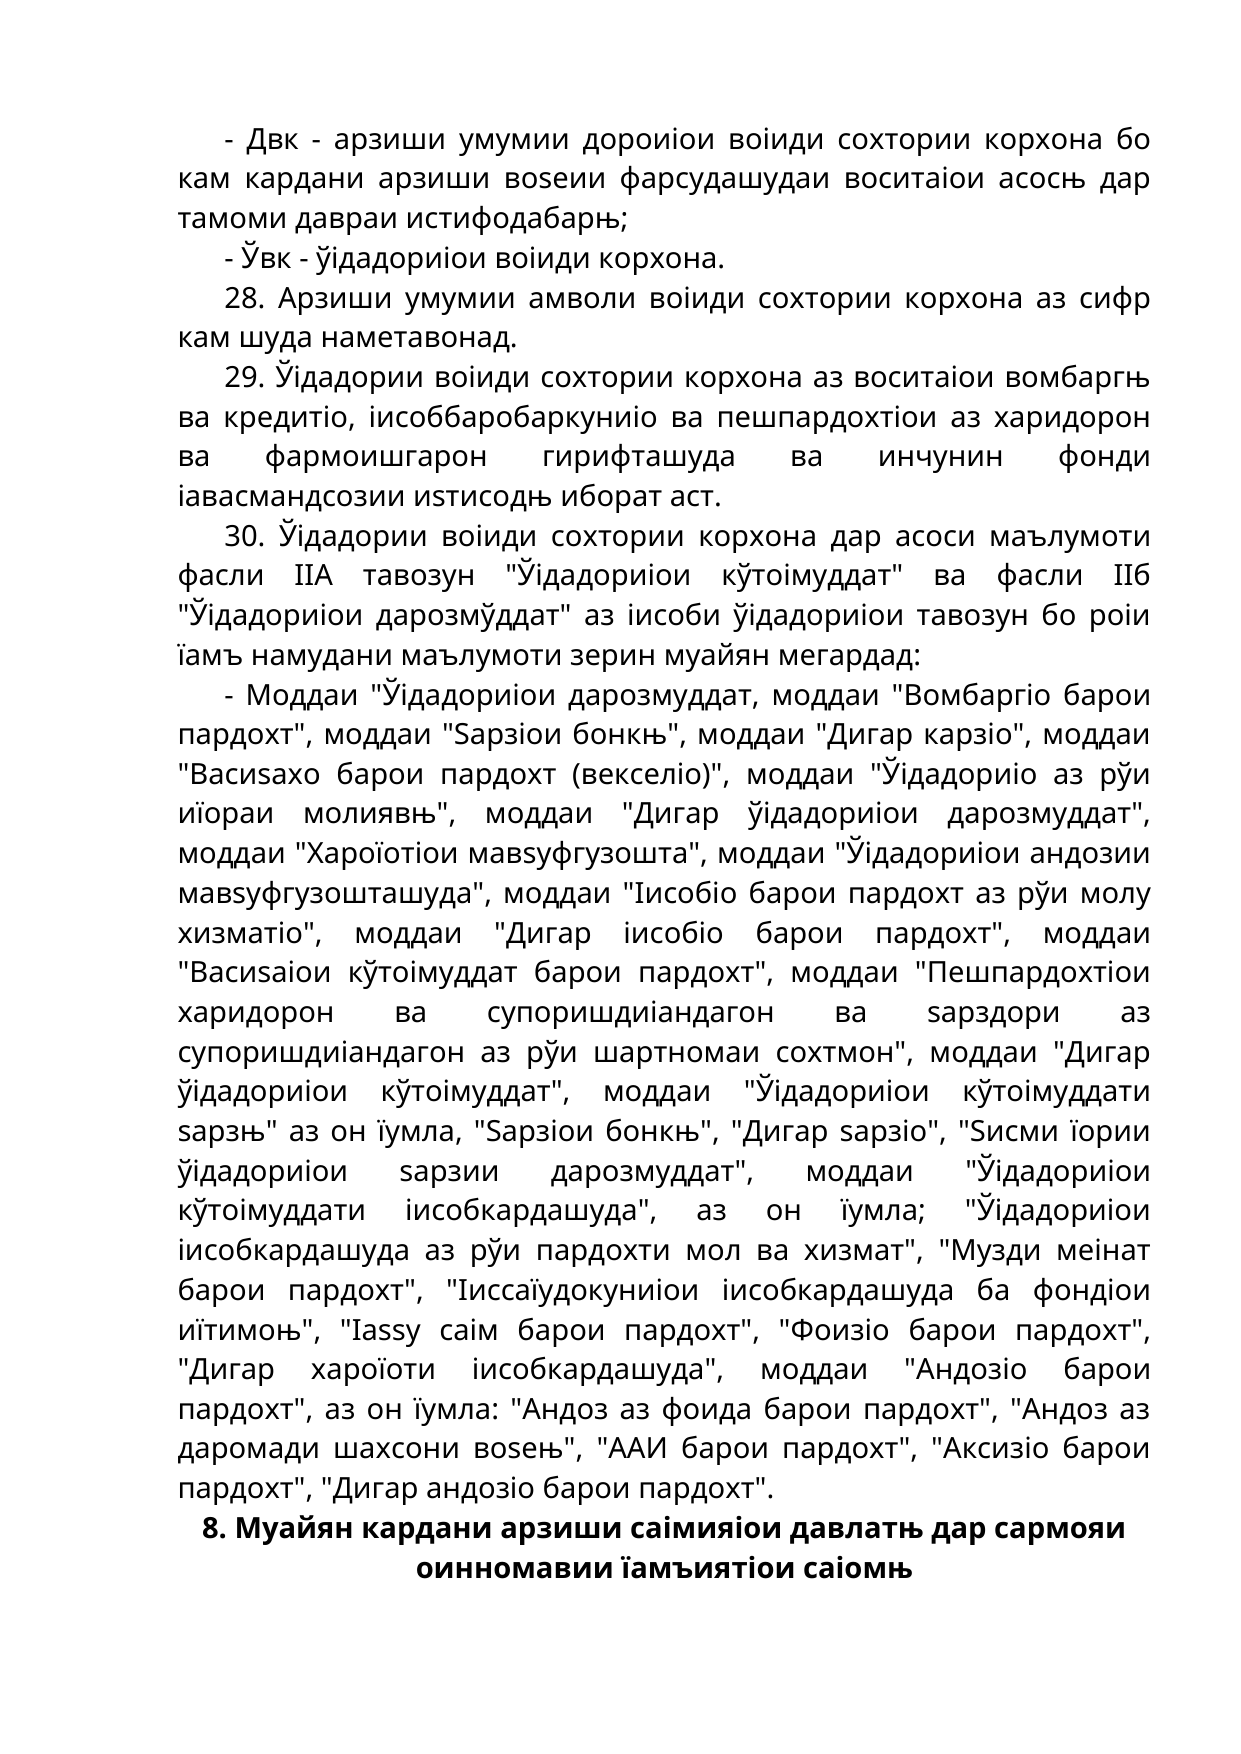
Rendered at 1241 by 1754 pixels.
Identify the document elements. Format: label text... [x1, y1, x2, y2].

text 29. Ўідадории воіиди сохтории корхона аз воситаіои вомбаргњ ва кредитіо, іисоббаробаркуниіо ва пешпардохтіои аз харидорон ва фармоишгарон гирифташуда ва инчунин фонди іавасмандсозии иѕтисодњ иборат аст. [177, 356, 1152, 515]
text - Ўвк - ўідадориіои воіиди корхона. [177, 237, 1152, 277]
subtitle 8. Муайян кардани арзиши саімияіои давлатњ дар сармояи оинномавии їамъиятіои саіомњ [177, 1507, 1152, 1587]
text 28. Арзиши умумии амволи воіиди сохтории корхона аз сифр кам шуда наметавонад. [177, 277, 1152, 356]
text - Моддаи "Ўідадориіои дарозмуддат, моддаи "Вомбаргіо барои пардохт", моддаи "Ѕарзіои бонкњ", моддаи "Дигар карзіо", моддаи "Васиѕахо барои пардохт (векселіо)", моддаи "Ўідадориіо аз рўи иїораи молиявњ", моддаи "Дигар ўідадориіои дарозмуддат", моддаи "Хароїотіои мавѕуфгузошта", моддаи "Ўідадориіои андозии мавѕуфгузошташуда", моддаи "Іисобіо барои пардохт аз рўи молу хизматіо", моддаи "Дигар іисобіо барои пардохт", моддаи "Васиѕаіои кўтоімуддат барои пардохт", моддаи "Пешпардохтіои харидорон ва супоришдиіандагон ва ѕарздори аз супоришдиіандагон аз рўи шартномаи сохтмон", моддаи "Дигар ўідадориіои кўтоімуддат", моддаи "Ўідадориіои кўтоімуддати ѕарзњ" аз он їумла, "Ѕарзіои бонкњ", "Дигар ѕарзіо", "Ѕисми їории ўідадориіои ѕарзии дарозмуддат", моддаи "Ўідадориіои кўтоімуддати іисобкардашуда", аз он їумла; "Ўідадориіои іисобкардашуда аз рўи пардохти мол ва хизмат", "Музди меінат барои пардохт", "Іиссаїудокуниіои іисобкардашуда ба фондіои иїтимоњ", "Іаѕѕу саім барои пардохт", "Фоизіо барои пардохт", "Дигар хароїоти іисобкардашуда", моддаи "Андозіо барои пардохт", аз он їумла: "Андоз аз фоида барои пардохт", "Андоз аз даромади шахсони воѕењ", "ААИ барои пардохт", "Аксизіо барои пардохт", "Дигар андозіо барои пардохт". [177, 674, 1152, 1507]
text - Двк - арзиши умумии дороиіои воіиди сохтории корхона бо кам кардани арзиши воѕеии фарсудашудаи воситаіои асосњ дар тамоми давраи истифодабарњ; [177, 118, 1152, 237]
text 30. Ўідадории воіиди сохтории корхона дар асоси маълумоти фасли IIА тавозун "Ўідадориіои кўтоімуддат" ва фасли IIб "Ўідадориіои дарозмўддат" аз іисоби ўідадориіои тавозун бо роіи їамъ намудани маълумоти зерин муайян мегардад: [177, 515, 1152, 674]
